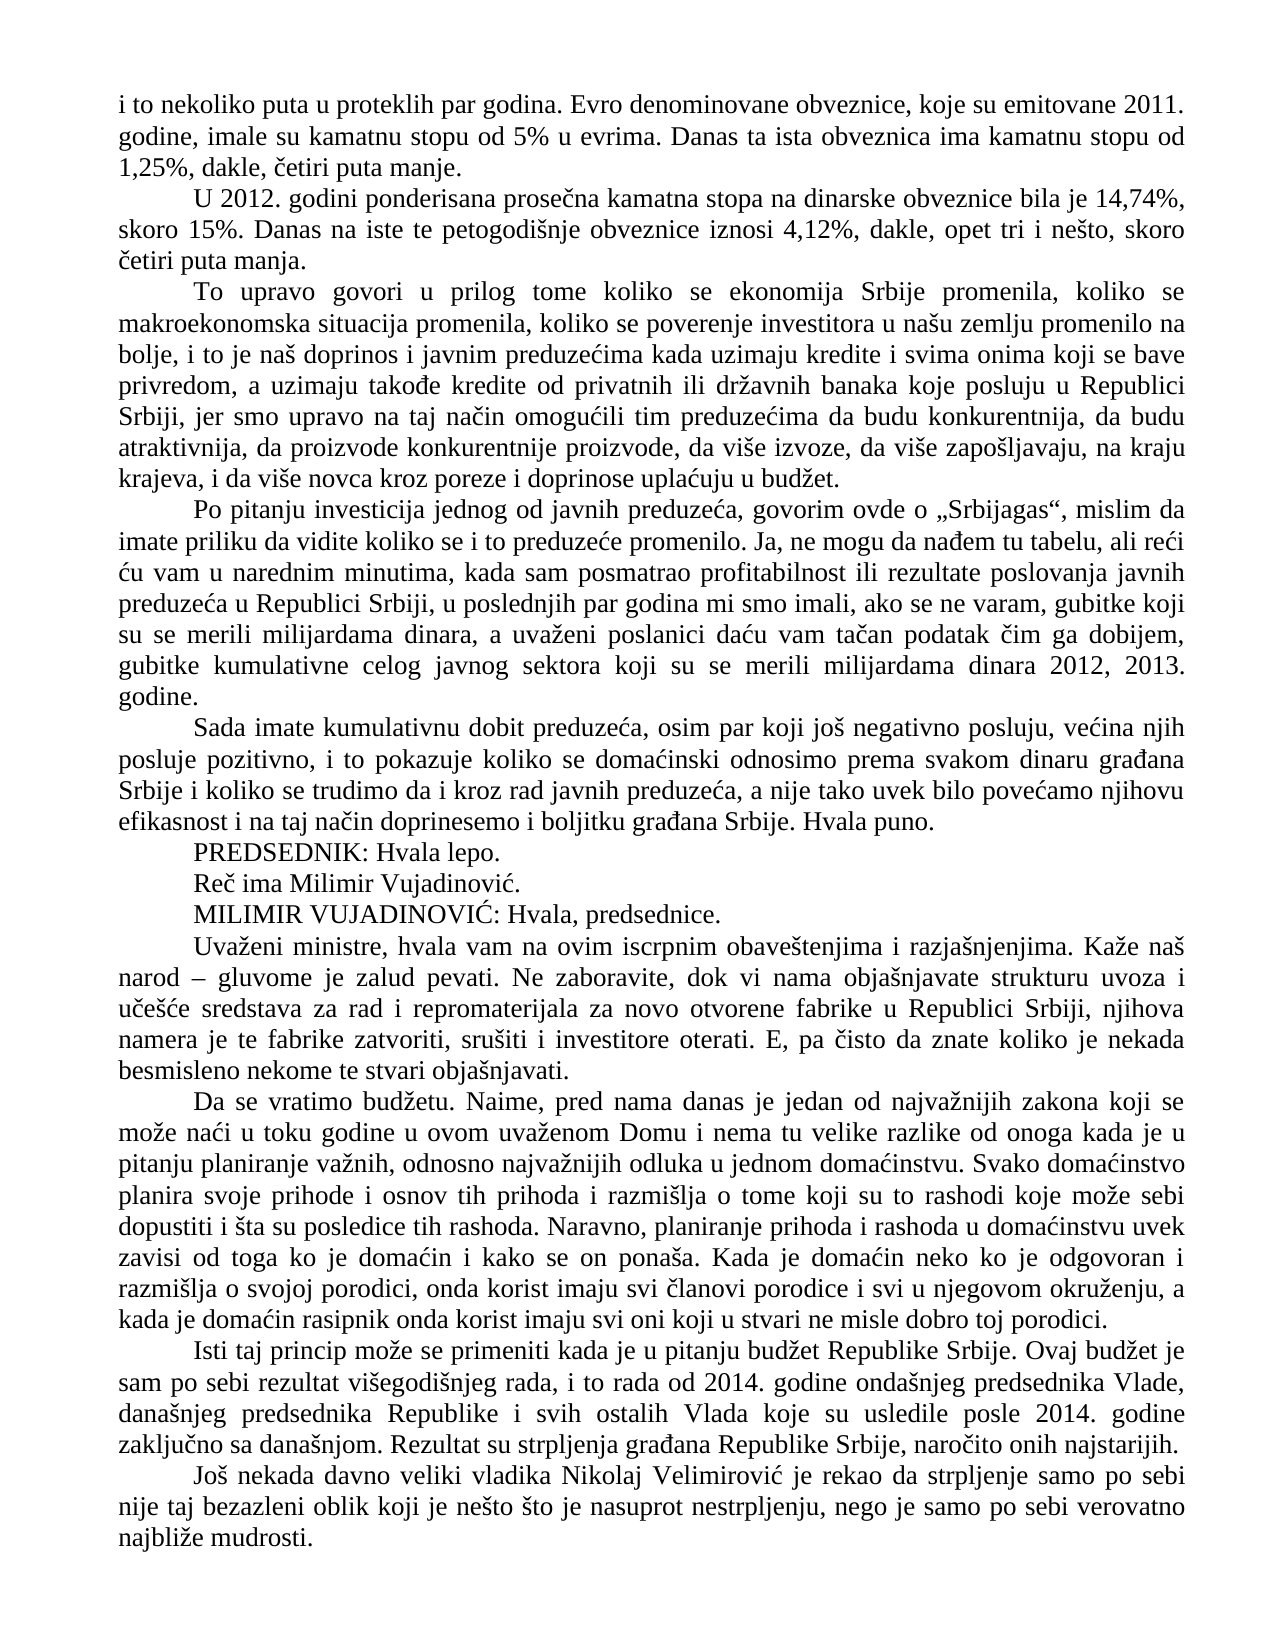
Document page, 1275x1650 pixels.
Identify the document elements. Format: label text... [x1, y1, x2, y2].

text U 2012. godini ponderisana prosečna kamatna stopa na dinarske obveznice bila je 14,74%, skoro 15%. Danas na iste te petogodišnje obveznice iznosi 4,12%, dakle, opet tri i nešto, skoro četiri puta manja. [118, 182, 1186, 276]
text Reč ima Milimir Vujadinović. [118, 867, 1186, 898]
text MILIMIR VUJADINOVIĆ: Hvala, predsednice. [118, 898, 1186, 929]
text Isti taj princip može se primeniti kada je u pitanju budžet Republike Srbije. Ovaj budžet je sam po sebi rezultat višegodišnjeg rada, i to rada od 2014. godine ondašnjeg predsednika Vlade, današnjeg predsednika Republike i svih ostalih Vlada koje su usledile posle 2014. godine zaključno sa današnjom. Rezultat su strpljenja građana Republike Srbije, naročito onih najstarijih. [118, 1334, 1186, 1459]
text Još nekada davno veliki vladika Nikolaj Velimirović je rekao da strpljenje samo po sebi nije taj bezazleni oblik koji je nešto što je nasuprot nestrpljenju, nego je samo po sebi verovatno najbliže mudrosti. [118, 1459, 1186, 1552]
text PREDSEDNIK: Hvala lepo. [118, 836, 1186, 867]
text Da se vratimo budžetu. Naime, pred nama danas je jedan od najvažnijih zakona koji se može naći u toku godine u ovom uvaženom Domu i nema tu velike razlike od onoga kada je u pitanju planiranje važnih, odnosno najvažnijih odluka u jednom domaćinstvu. Svako domaćinstvo planira svoje prihode i osnov tih prihoda i razmišlja o tome koji su to rashodi koje može sebi dopustiti i šta su posledice tih rashoda. Naravno, planiranje prihoda i rashoda u domaćinstvu uvek zavisi od toga ko je domaćin i kako se on ponaša. Kada je domaćin neko ko je odgovoran i razmišlja o svojoj porodici, onda korist imaju svi članovi porodice i svi u njegovom okruženju, a kada je domaćin rasipnik onda korist imaju svi oni koji u stvari ne misle dobro toj porodici. [118, 1085, 1186, 1334]
text Po pitanju investicija jednog od javnih preduzeća, govorim ovde o „Srbijagas“, mislim da imate priliku da vidite koliko se i to preduzeće promenilo. Ja, ne mogu da nađem tu tabelu, ali reći ću vam u narednim minutima, kada sam posmatrao profitabilnost ili rezultate poslovanja javnih preduzeća u Republici Srbiji, u poslednjih par godina mi smo imali, ako se ne varam, gubitke koji su se merili milijardama dinara, a uvaženi poslanici daću vam tačan podatak čim ga dobijem, gubitke kumulativne celog javnog sektora koji su se merili milijardama dinara 2012, 2013. godine. [118, 493, 1186, 712]
text Uvaženi ministre, hvala vam na ovim iscrpnim obaveštenjima i razjašnjenjima. Kaže naš narod – gluvome je zalud pevati. Ne zaboravite, dok vi nama objašnjavate strukturu uvoza i učešće sredstava za rad i repromaterijala za novo otvorene fabrike u Republici Srbiji, njihova namera je te fabrike zatvoriti, srušiti i investitore oterati. E, pa čisto da znate koliko je nekada besmisleno nekome te stvari objašnjavati. [118, 929, 1186, 1085]
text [118, 89, 1186, 182]
text Sada imate kumulativnu dobit preduzeća, osim par koji još negativno posluju, većina njih posluje pozitivno, i to pokazuje koliko se domaćinski odnosimo prema svakom dinaru građana Srbije i koliko se trudimo da i kroz rad javnih preduzeća, a nije tako uvek bilo povećamo njihovu efikasnost i na taj način doprinesemo i boljitku građana Srbije. Hvala puno. [118, 712, 1186, 836]
text To upravo govori u prilog tome koliko se ekonomija Srbije promenila, koliko se makroekonomska situacija promenila, koliko se poverenje investitora u našu zemlju promenilo na bolje, i to je naš doprinos i javnim preduzećima kada uzimaju kredite i svima onima koji se bave privredom, a uzimaju takođe kredite od privatnih ili državnih banaka koje posluju u Republici Srbiji, jer smo upravo na taj način omogućili tim preduzećima da budu konkurentnija, da budu atraktivnija, da proizvode konkurentnije proizvode, da više izvoze, da više zapošljavaju, na kraju krajeva, i da više novca kroz poreze i doprinose uplaćuju u budžet. [118, 276, 1186, 493]
